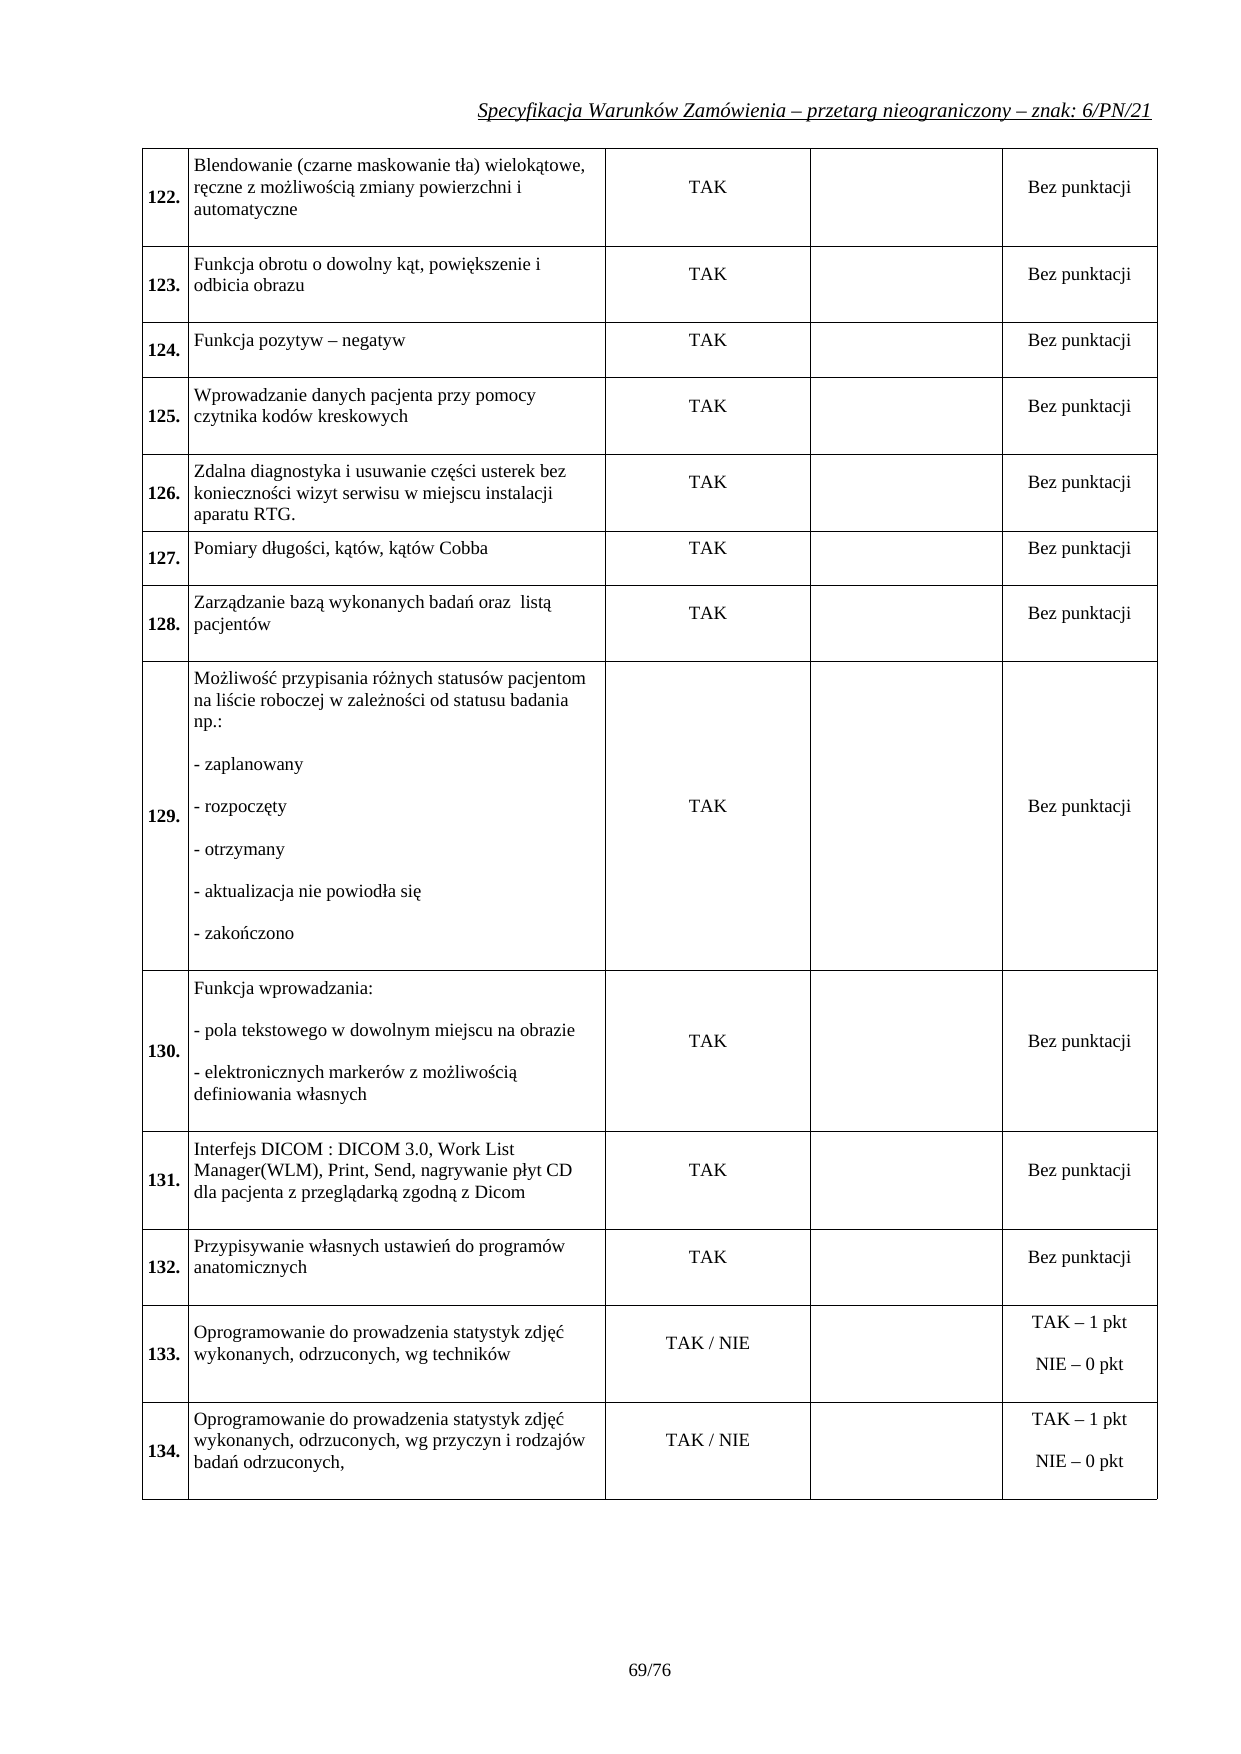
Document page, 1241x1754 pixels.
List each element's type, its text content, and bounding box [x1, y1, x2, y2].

table_cell TAK [606, 971, 810, 1131]
table_cell Możliwość przypisania różnych statusów pacjentom na liście roboczej w zależności od statusu badania np.: - zaplanowany - rozpoczęty - otrzymany - aktualizacja nie powiodła się - zakończono [189, 662, 605, 970]
table_cell [811, 149, 1002, 246]
table_cell [811, 1403, 1002, 1499]
table_cell [143, 455, 188, 531]
table_cell TAK [606, 378, 810, 453]
table_cell [811, 323, 1002, 377]
table_cell [143, 378, 188, 453]
table_cell [143, 971, 188, 1131]
table_cell TAK – 1 pkt NIE – 0 pkt [1003, 1403, 1157, 1499]
table_cell TAK [606, 455, 810, 531]
table_cell [811, 662, 1002, 970]
table_cell TAK [606, 1230, 810, 1304]
table_cell [143, 586, 188, 661]
table_cell [811, 1230, 1002, 1304]
table_cell Bez punktacji [1003, 323, 1157, 377]
table_cell Bez punktacji [1003, 455, 1157, 531]
table_cell [143, 1306, 188, 1401]
table_cell TAK / NIE [606, 1403, 810, 1499]
table_cell [143, 1132, 188, 1229]
table_cell [811, 971, 1002, 1131]
table_cell TAK [606, 247, 810, 322]
table_cell [143, 323, 188, 377]
table_cell TAK [606, 149, 810, 246]
table_cell Bez punktacji [1003, 971, 1157, 1131]
table_cell Wprowadzanie danych pacjenta przy pomocy czytnika kodów kreskowych [189, 378, 605, 453]
table_cell Bez punktacji [1003, 662, 1157, 970]
table_cell [811, 1132, 1002, 1229]
table_cell Zdalna diagnostyka i usuwanie części usterek bez konieczności wizyt serwisu w miejscu instalacji aparatu RTG. [189, 455, 605, 531]
table_cell Oprogramowanie do prowadzenia statystyk zdjęć wykonanych, odrzuconych, wg przyczyn i rodzajów badań odrzuconych, [189, 1403, 605, 1499]
table_cell [143, 532, 188, 585]
table_cell Bez punktacji [1003, 1132, 1157, 1229]
table_cell Blendowanie (czarne maskowanie tła) wielokątowe, ręczne z możliwością zmiany powierzchni i automatyczne [189, 149, 605, 246]
table_cell [143, 247, 188, 322]
table_cell Zarządzanie bazą wykonanych badań oraz listą pacjentów [189, 586, 605, 661]
table_cell [143, 149, 188, 246]
table_cell Bez punktacji [1003, 532, 1157, 585]
table_cell [811, 247, 1002, 322]
table_cell [143, 1403, 188, 1499]
table_cell Funkcja pozytyw – negatyw [189, 323, 605, 377]
table_cell Bez punktacji [1003, 149, 1157, 246]
table_cell TAK [606, 586, 810, 661]
table_cell [811, 378, 1002, 453]
table_cell TAK [606, 662, 810, 970]
table_cell Funkcja obrotu o dowolny kąt, powiększenie i odbicia obrazu [189, 247, 605, 322]
table_cell [811, 1306, 1002, 1401]
table_cell [143, 1230, 188, 1304]
table_cell TAK [606, 532, 810, 585]
table_cell Przypisywanie własnych ustawień do programów anatomicznych [189, 1230, 605, 1304]
table_cell Funkcja wprowadzania: - pola tekstowego w dowolnym miejscu na obrazie - elektronicznych markerów z możliwością definiowania własnych [189, 971, 605, 1131]
table_cell Pomiary długości, kątów, kątów Cobba [189, 532, 605, 585]
table_cell Oprogramowanie do prowadzenia statystyk zdjęć wykonanych, odrzuconych, wg techników [189, 1306, 605, 1401]
table_cell [811, 455, 1002, 531]
table_cell [143, 662, 188, 970]
table_cell Bez punktacji [1003, 586, 1157, 661]
table_cell Bez punktacji [1003, 1230, 1157, 1304]
table_cell Bez punktacji [1003, 378, 1157, 453]
table_cell Interfejs DICOM : DICOM 3.0, Work List Manager(WLM), Print, Send, nagrywanie płyt CD dla pacjenta z przeglądarką zgodną z Dicom [189, 1132, 605, 1229]
table_cell [811, 586, 1002, 661]
table_cell TAK – 1 pkt NIE – 0 pkt [1003, 1306, 1157, 1401]
table_cell TAK / NIE [606, 1306, 810, 1401]
table_cell Bez punktacji [1003, 247, 1157, 322]
table_cell [811, 532, 1002, 585]
table_cell TAK [606, 1132, 810, 1229]
table_cell TAK [606, 323, 810, 377]
